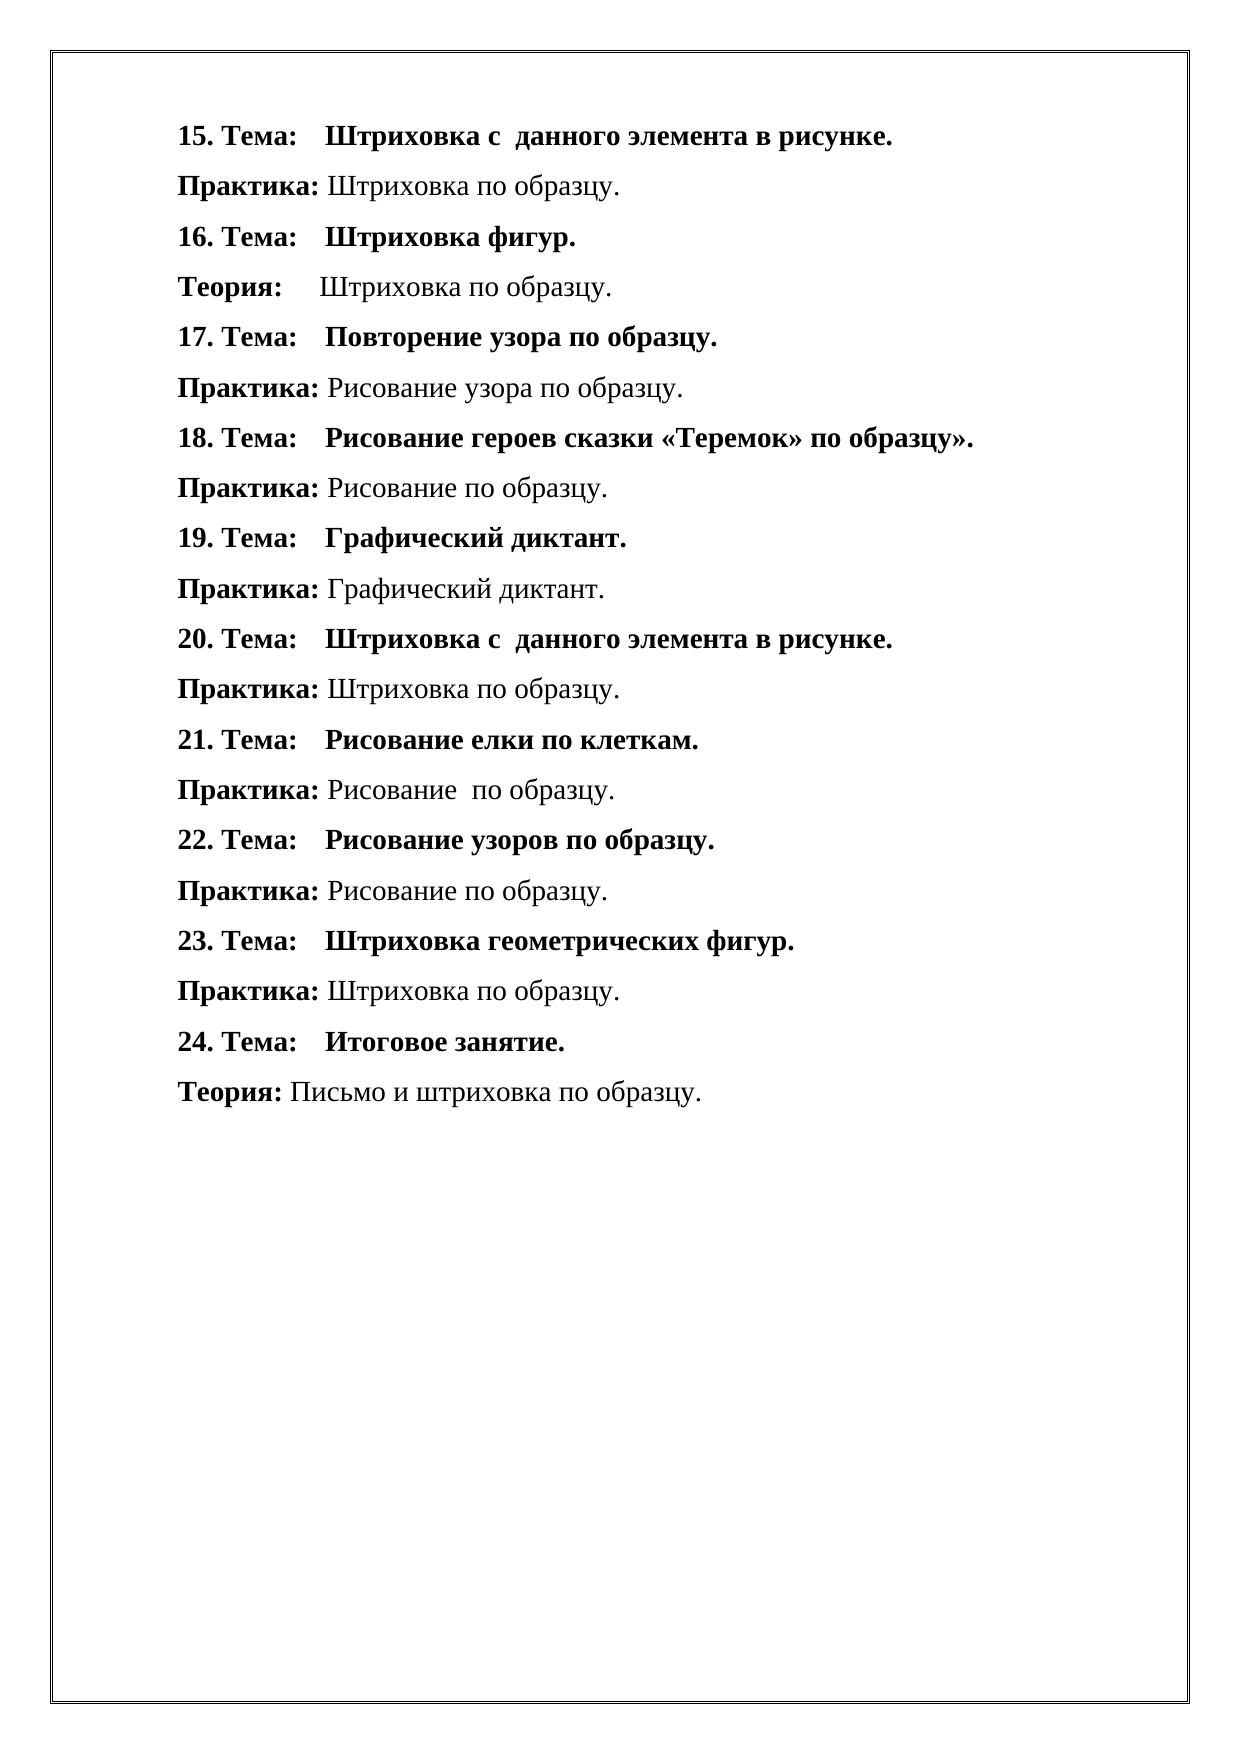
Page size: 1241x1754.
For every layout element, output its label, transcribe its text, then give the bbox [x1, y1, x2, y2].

text 23. Тема: Штриховка геометрических фигур. [177, 923, 1152, 957]
text 21. Тема: Рисование елки по клеткам. [177, 722, 1152, 755]
text Практика: Рисование узора по образцу. [177, 370, 1152, 403]
text 17. Тема: Повторение узора по образцу. [177, 319, 1152, 353]
text Практика: Графический диктант. [177, 571, 1152, 604]
text 22. Тема: Рисование узоров по образцу. [177, 822, 1152, 856]
text Практика: Штриховка по образцу. [177, 672, 1152, 705]
text Теория: Письмо и штриховка по образцу. [177, 1074, 1152, 1108]
text 18. Тема: Рисование героев сказки «Теремок» по образцу». [177, 420, 1152, 453]
text Теория: Штриховка по образцу. [177, 269, 1152, 303]
text Практика: Штриховка по образцу. [177, 168, 1152, 202]
text Практика: Рисование по образцу. [177, 470, 1152, 504]
text 24. Тема: Итоговое занятие. [177, 1024, 1152, 1057]
text Практика: Штриховка по образцу. [177, 973, 1152, 1007]
text 15. Тема: Штриховка с данного элемента в рисунке. [177, 118, 1152, 152]
text 19. Тема: Графический диктант. [177, 521, 1152, 554]
text Практика: Рисование по образцу. [177, 873, 1152, 906]
text 16. Тема: Штриховка фигур. [177, 219, 1152, 252]
text Практика: Рисование по образцу. [177, 772, 1152, 806]
text 20. Тема: Штриховка с данного элемента в рисунке. [177, 621, 1152, 655]
